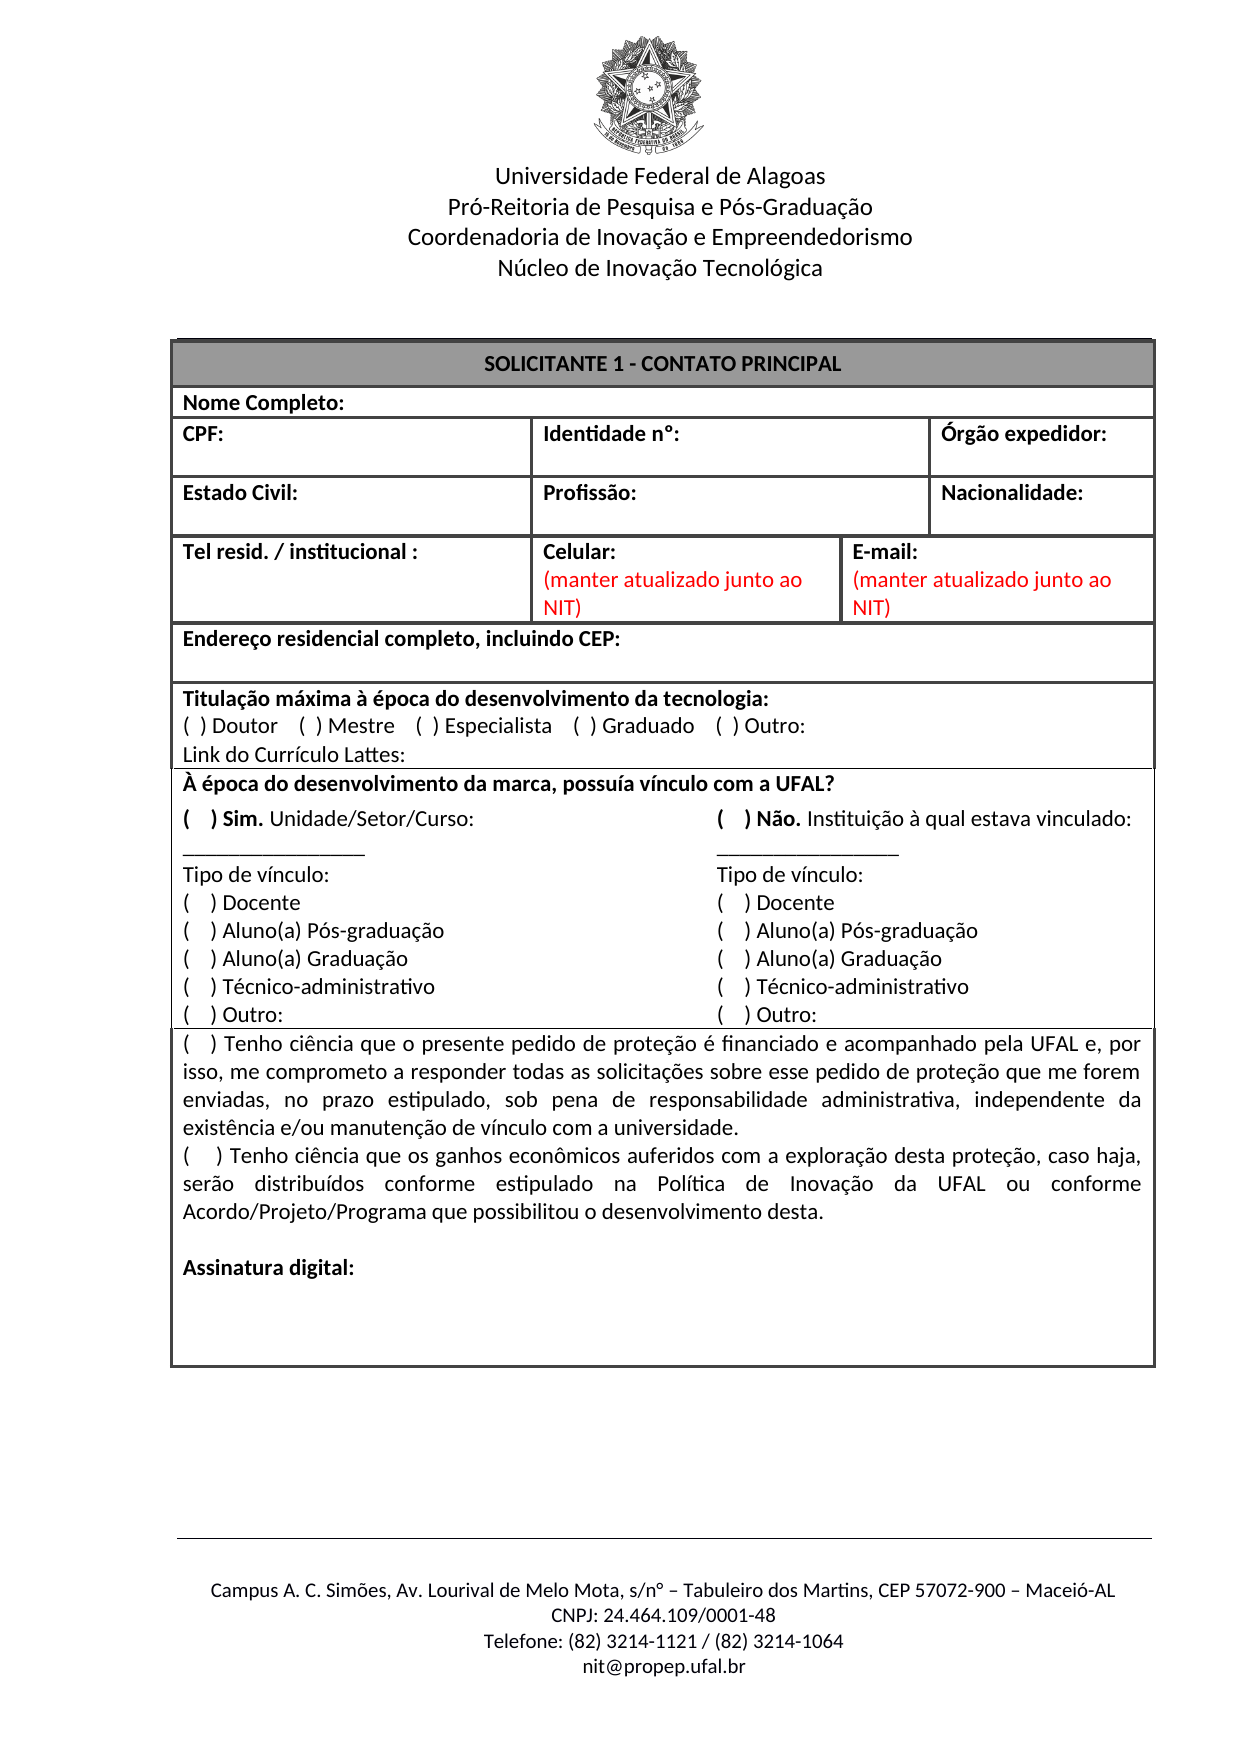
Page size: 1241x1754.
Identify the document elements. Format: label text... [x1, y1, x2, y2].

table_cell ( ) Tenho ciência que o presente pedido de proteção é financiado e acompanhado pela UFAL e, por isso, me comprometo a responder todas as solicitações sobre esse pedido de proteção que me forem enviadas, no prazo estipulado, sob pena de responsabilidade administrativa, independente da existência e/ou manutenção de vínculo com a universidade. ( ) Tenho ciência que os ganhos econômicos auferidos com a exploração desta proteção, caso haja, serão distribuídos conforme estipulado na Política de Inovação da UFAL ou conforme Acordo/Projeto/Programa que possibilitou o desenvolvimento desta. Assinatura digital: [173, 1028, 1153, 1365]
table_header SOLICITANTE 1 - CONTATO PRINCIPAL [173, 343, 1153, 385]
table_cell Nome Completo: [173, 388, 1153, 416]
table_cell Nacionalidade: [931, 478, 1153, 534]
table_cell Celular: (manter atualizado junto ao NIT) [533, 538, 839, 621]
table_cell ( ) Sim. Unidade/Setor/Curso: ________________ Tipo de vínculo: ( ) Docente ( ) Aluno(a) Pós-graduação ( ) Aluno(a) Graduação ( ) Técnico-administrativo ( ) Outro: [172, 804, 705, 1028]
table_cell À época do desenvolvimento da marca, possuía vínculo com a UFAL? [172, 768, 1154, 804]
table_cell Estado Civil: [173, 478, 530, 534]
table_cell Identidade nº: [533, 419, 928, 475]
table_cell Órgão expedidor: [931, 419, 1153, 475]
table_cell ( ) Não. Instituição à qual estava vinculado: ________________ Tipo de vínculo: ( ) Docente ( ) Aluno(a) Pós-graduação ( ) Aluno(a) Graduação ( ) Técnico-administrativo ( ) Outro: [705, 804, 1154, 1028]
table_cell Profissão: [533, 478, 928, 534]
picture [593, 36, 704, 155]
table_cell Endereço residencial completo, incluindo CEP: [173, 625, 1153, 681]
table_cell CPF: [173, 419, 530, 475]
table_cell Titulação máxima à época do desenvolvimento da tecnologia: ( ) Doutor ( ) Mestre ( ) Especialista ( ) Graduado ( ) Outro: Link do Currículo Lattes: [173, 684, 1153, 768]
table_cell E-mail: (manter atualizado junto ao NIT) [843, 538, 1153, 621]
table_cell Tel resid. / institucional : [173, 538, 530, 621]
